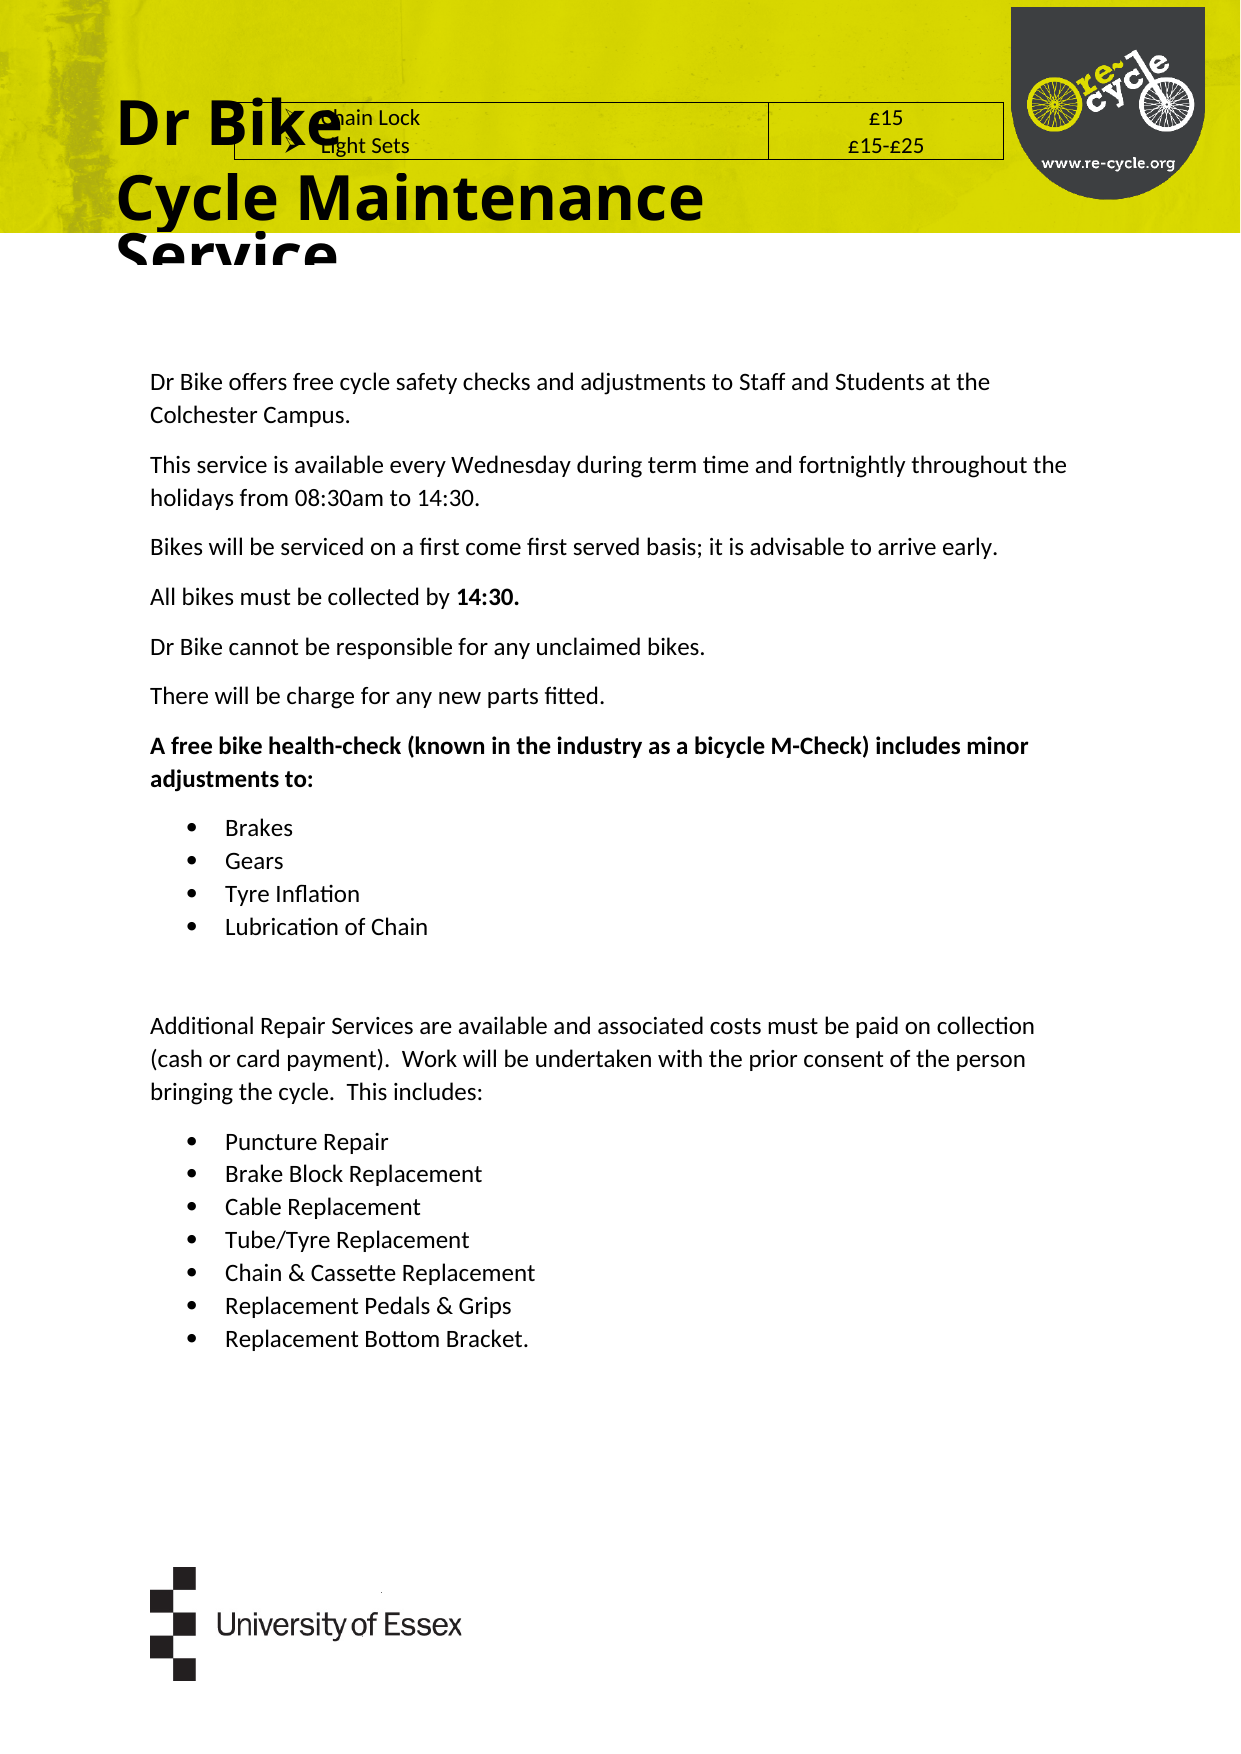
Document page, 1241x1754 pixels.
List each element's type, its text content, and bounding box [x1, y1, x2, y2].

text There will be charge for any new parts fitted. [150, 680, 1090, 711]
list Tube/Tyre Replacement [187, 1224, 1090, 1255]
list Chain & Cassette Replacement [187, 1257, 1090, 1288]
text A free bike health-check (known in the industry as a bicycle M-Check) includes minor adjustments to: [150, 730, 1090, 793]
list Tyre Inflation [187, 878, 1090, 909]
text All bikes must be collected by 14:30. [150, 581, 1090, 612]
table_cell £25 £15 £15-£25 [769, 103, 1003, 159]
picture [0, 0, 1241, 233]
table_cell Safety &Security D/U Lock Chain Lock Light Sets [235, 103, 768, 159]
text Bikes will be serviced on a first come first served basis; it is advisable to arrive early. [150, 531, 1090, 562]
list Lubrication of Chain [187, 911, 1090, 942]
list Replacement Pedals & Grips [187, 1290, 1090, 1321]
text Additional Repair Services are available and associated costs must be paid on collection (cash or card payment). Work will be undertaken with the prior consent of the person bringing the cycle. This includes: [150, 1010, 1090, 1107]
list Cable Replacement [187, 1191, 1090, 1222]
list Replacement Bottom Bracket. [187, 1323, 1090, 1354]
picture [150, 1567, 462, 1681]
list Brake Block Replacement [187, 1158, 1090, 1189]
list Brakes [187, 812, 1090, 843]
list Gears [187, 845, 1090, 876]
text This service is available every Wednesday during term time and fortnightly throughout the holidays from 08:30am to 14:30. [150, 449, 1090, 512]
text Dr Bike cannot be responsible for any unclaimed bikes. [150, 631, 1090, 661]
text Dr Bike offers free cycle safety checks and adjustments to Staff and Students at the Colchester Campus. [150, 366, 1090, 430]
list Puncture Repair [187, 1126, 1090, 1156]
